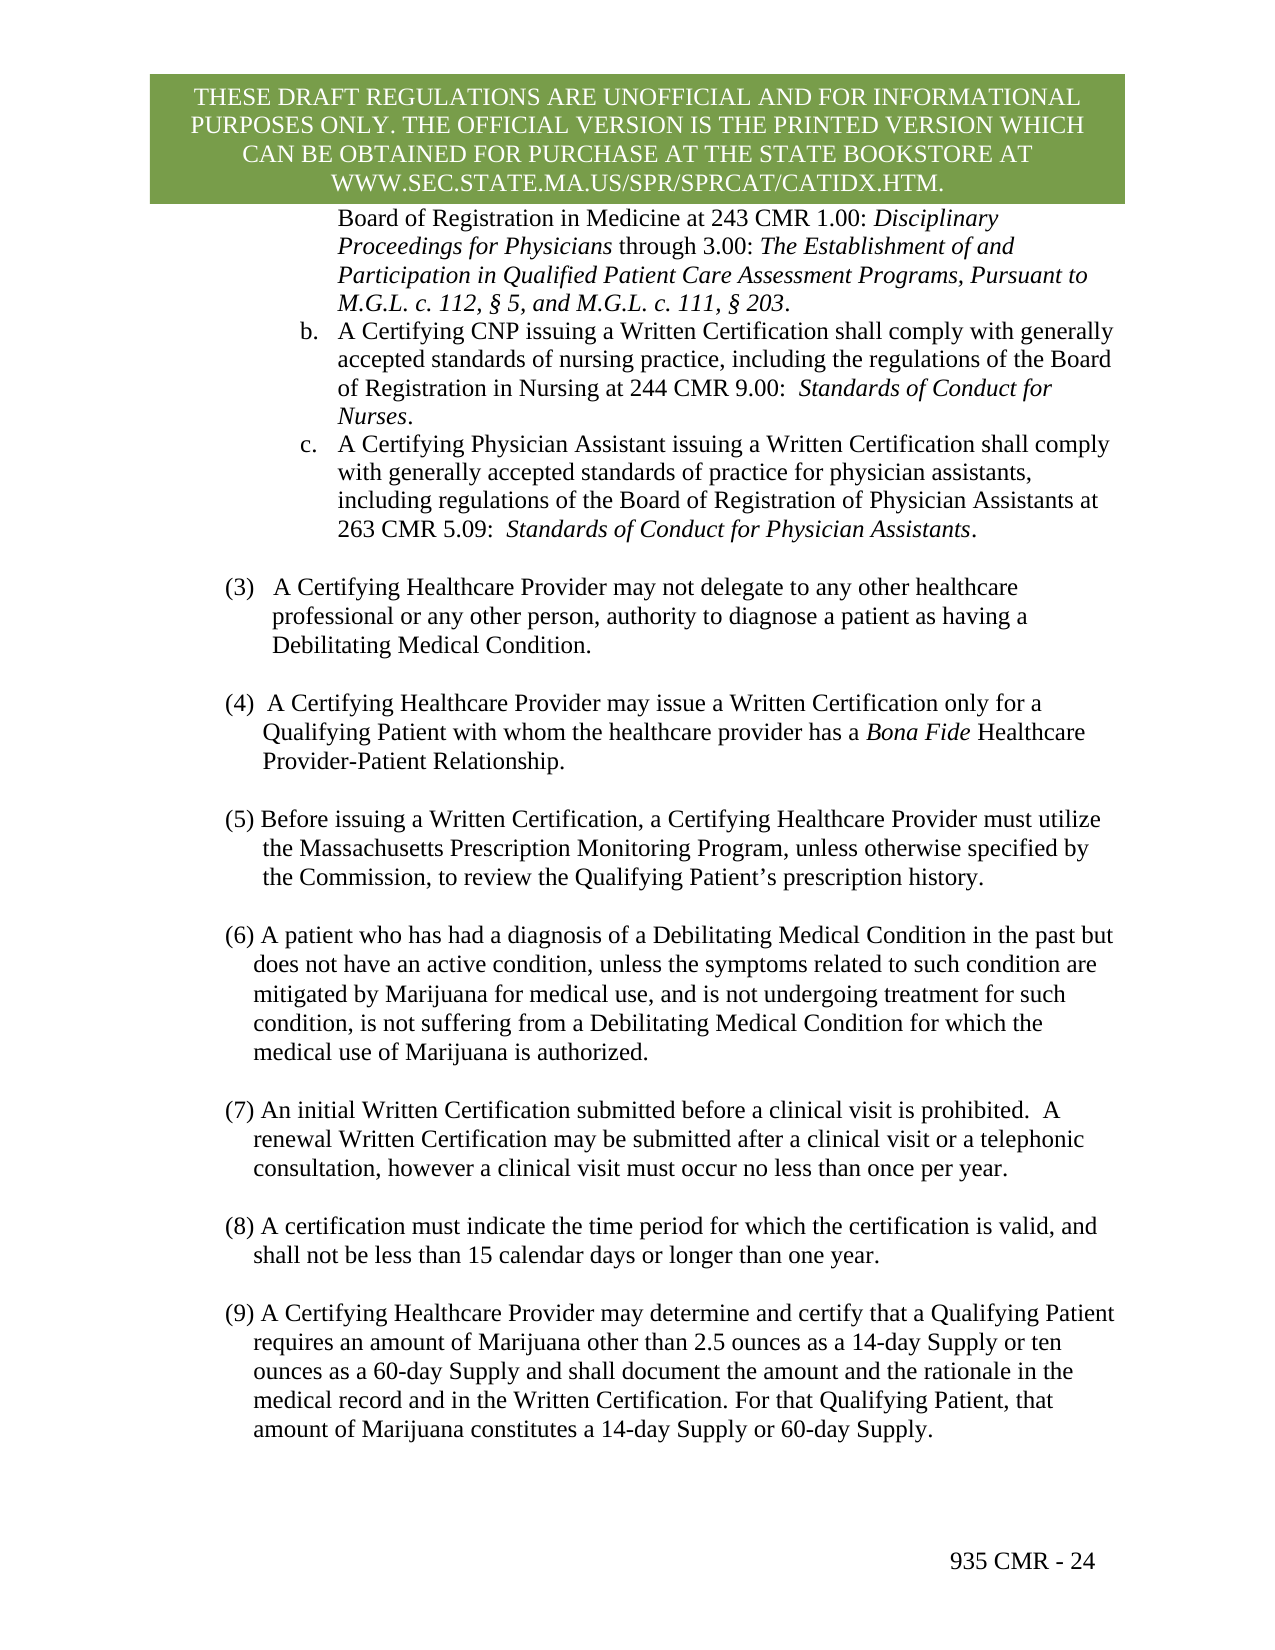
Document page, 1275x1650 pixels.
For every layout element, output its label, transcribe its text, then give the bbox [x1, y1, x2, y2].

text (6) A patient who has had a diagnosis of a Debilitating Medical Condition in the past but does not have an active condition, unless the symptoms related to such condition are mitigated by Marijuana for medical use, and is not undergoing treatment for such condition, is not suffering from a Debilitating Medical Condition for which the medical use of Marijuana is authorized. [225, 921, 1125, 1066]
list A Certifying CNP issuing a Written Certification shall comply with generally accepted standards of nursing practice, including the regulations of the Board of Registration in Nursing at 244 CMR 9.00: Standards of Conduct for Nurses. [300, 317, 1125, 430]
text (7) An initial Written Certification submitted before a clinical visit is prohibited. A renewal Written Certification may be submitted after a clinical visit or a telephonic consultation, however a clinical visit must occur no less than once per year. [225, 1095, 1125, 1182]
text (4) A Certifying Healthcare Provider may issue a Written Certification only for a Qualifying Patient with whom the healthcare provider has a Bona Fide Healthcare Provider-Patient Relationship. [225, 688, 1125, 775]
text (8) A certification must indicate the time period for which the certification is valid, and shall not be less than 15 calendar days or longer than one year. [225, 1211, 1125, 1269]
text (9) A Certifying Healthcare Provider may determine and certify that a Qualifying Patient requires an amount of Marijuana other than 2.5 ounces as a 14-day Supply or ten ounces as a 60-day Supply and shall document the amount and the rationale in the medical record and in the Written Certification. For that Qualifying Patient, that amount of Marijuana constitutes a 14-day Supply or 60-day Supply. [225, 1298, 1125, 1444]
list A Certifying Physician Assistant issuing a Written Certification shall comply with generally accepted standards of practice for physician assistants, including regulations of the Board of Registration of Physician Assistants at 263 CMR 5.09: Standards of Conduct for Physician Assistants. [300, 430, 1125, 543]
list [300, 204, 1125, 317]
text (3) A Certifying Healthcare Provider may not delegate to any other healthcare professional or any other person, authority to diagnose a patient as having a Debilitating Medical Condition. [225, 572, 1125, 659]
text (5) Before issuing a Written Certification, a Certifying Healthcare Provider must utilize the Massachusetts Prescription Monitoring Program, unless otherwise specified by the Commission, to review the Qualifying Patient’s prescription history. [225, 804, 1125, 892]
